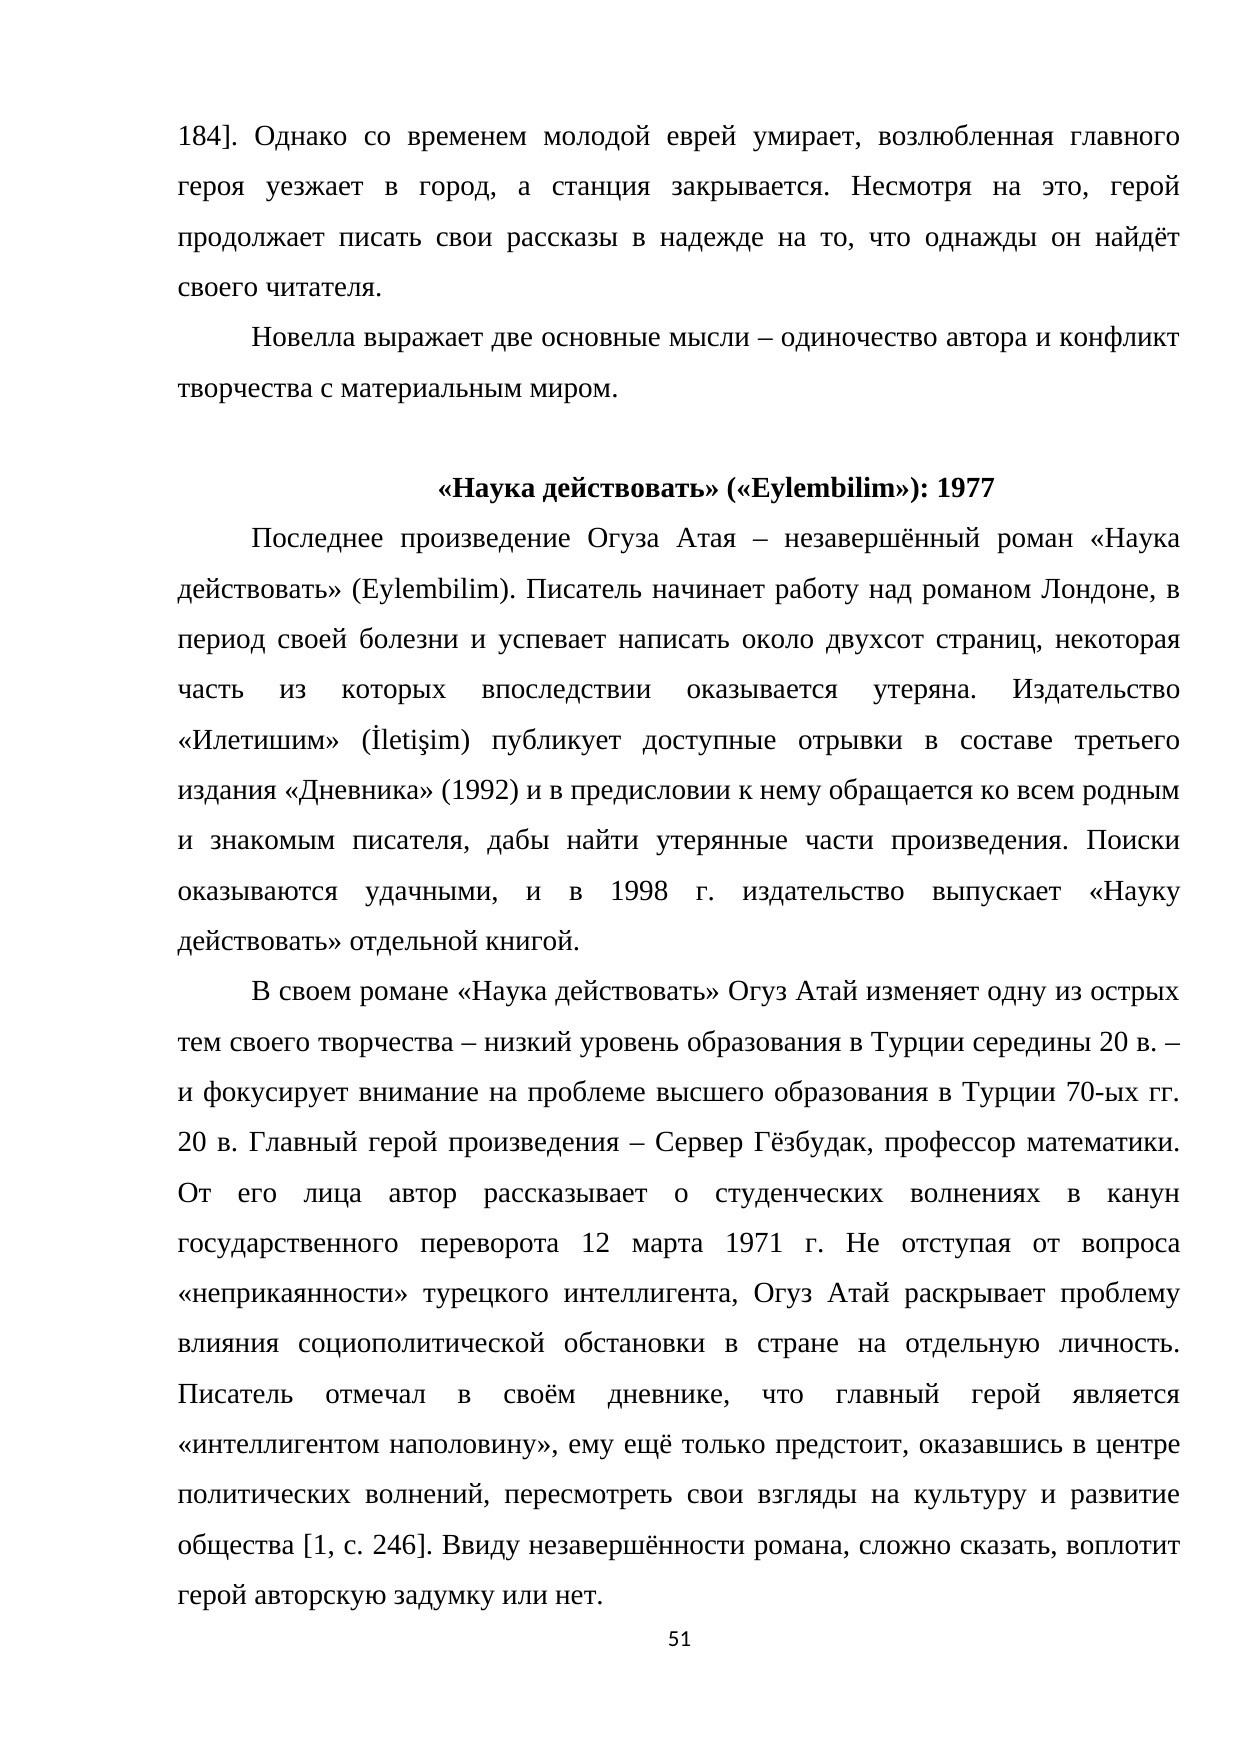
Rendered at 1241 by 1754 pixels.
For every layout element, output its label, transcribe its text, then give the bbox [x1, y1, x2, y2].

text «Наука действовать» («Eylembilim»): 1977 [177, 470, 1181, 504]
text В своем романе «Наука действовать» Огуз Атай изменяет одну из острых тем своего творчества – низкий уровень образования в Турции середины 20 в. – и фокусирует внимание на проблеме высшего образования в Турции 70-ых гг. 20 в. Главный герой произведения – Сервер Гёзбудак, профессор математики. От его лица автор рассказывает о студенческих волнениях в канун государственного переворота 12 марта 1971 г. Не отступая от вопроса «неприкаянности» турецкого интеллигента, Огуз Атай раскрывает проблему влияния социополитической обстановки в стране на отдельную личность. Писатель отмечал в своём дневнике, что главный герой является «интеллигентом наполовину», ему ещё только предстоит, оказавшись в центре политических волнений, пересмотреть свои взгляды на культуру и развитие общества [1, с. 246]. Ввиду незавершённости романа, сложно сказать, воплотит герой авторскую задумку или нет. [177, 973, 1181, 1611]
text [177, 118, 1181, 303]
text Последнее произведение Огуза Атая – незавершённый роман «Наука действовать» (Eylembilim). Писатель начинает работу над романом Лондоне, в период своей болезни и успевает написать около двухсот страниц, некоторая часть из которых впоследствии оказывается утеряна. Издательство «Илетишим» (İletişim) публикует доступные отрывки в составе третьего издания «Дневника» (1992) и в предисловии к нему обращается ко всем родным и знакомым писателя, дабы найти утерянные части произведения. Поиски оказываются удачными, и в 1998 г. издательство выпускает «Науку действовать» отдельной книгой. [177, 521, 1181, 957]
text Новелла выражает две основные мысли – одиночество автора и конфликт творчества с материальным миром. [177, 319, 1181, 403]
